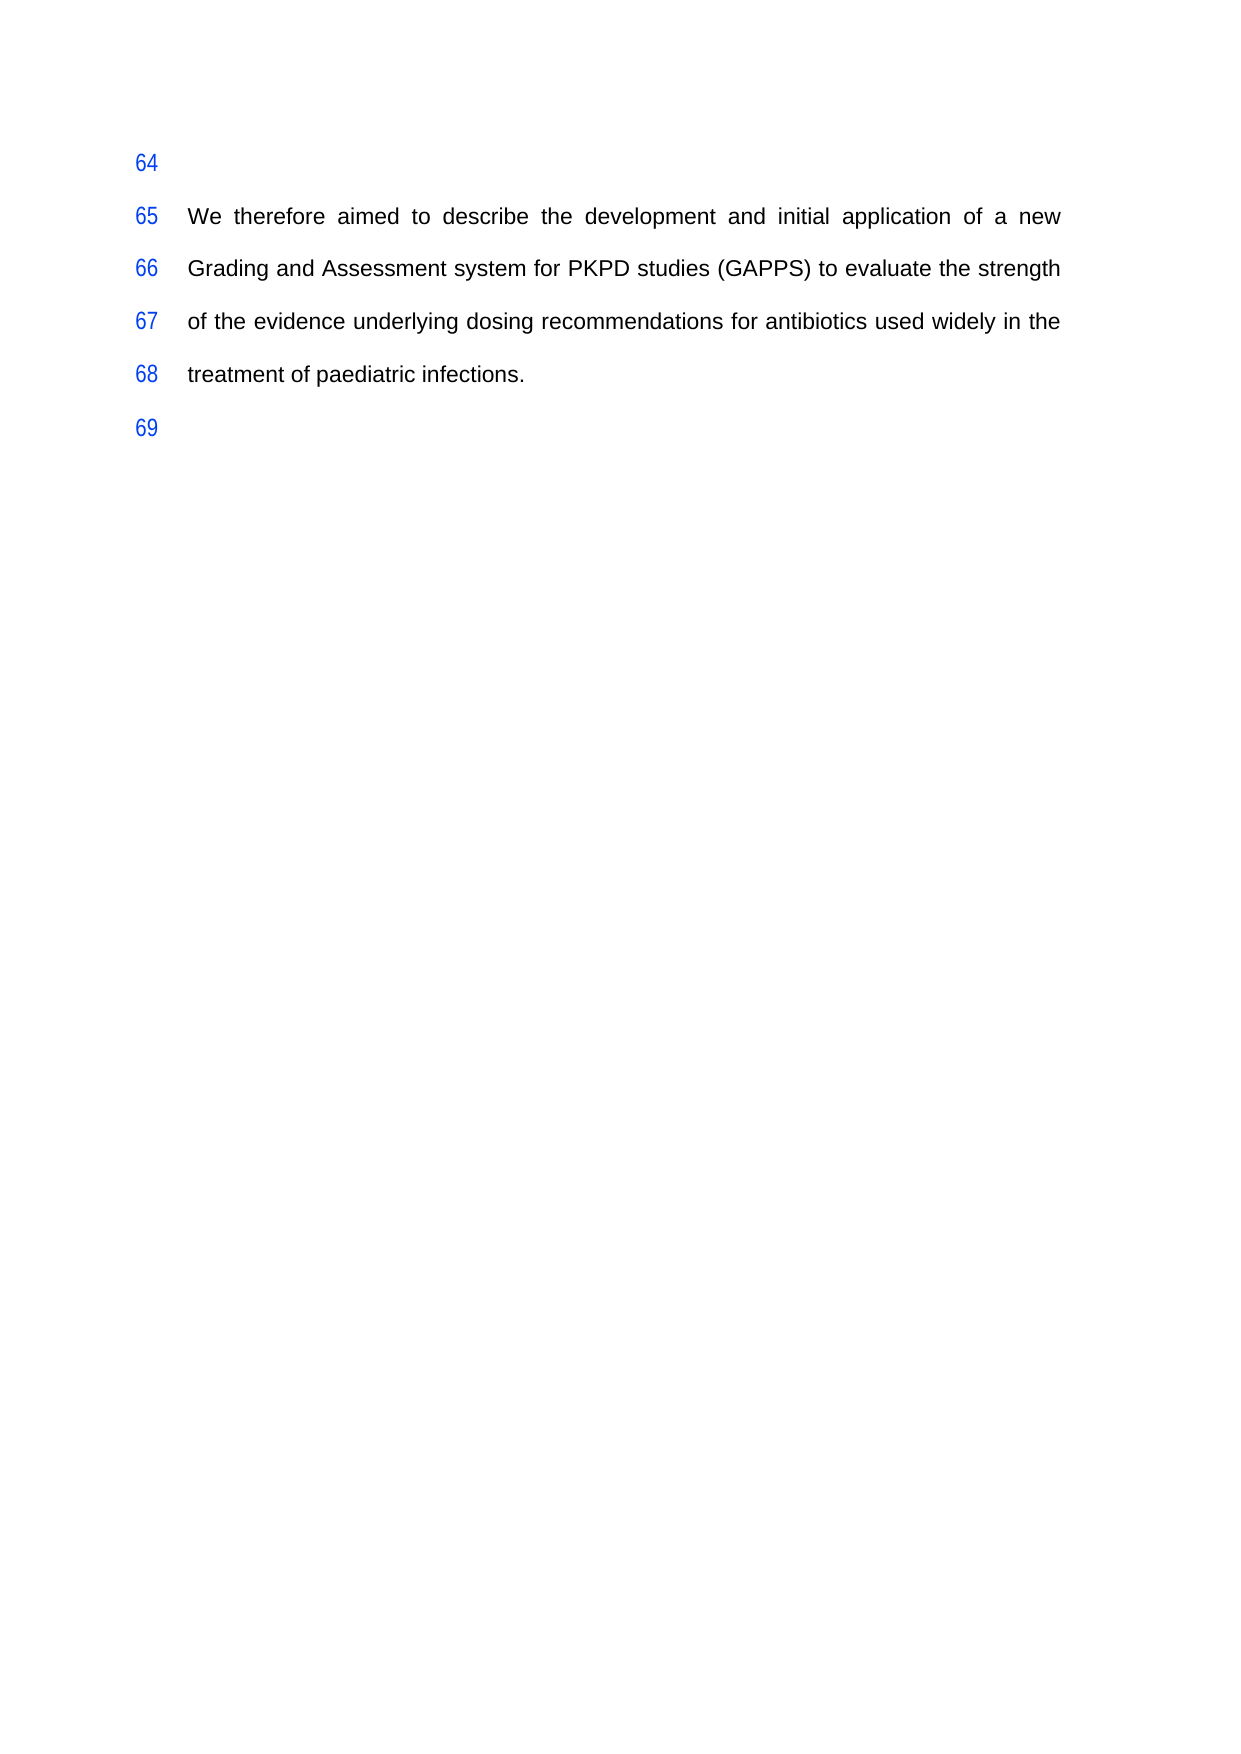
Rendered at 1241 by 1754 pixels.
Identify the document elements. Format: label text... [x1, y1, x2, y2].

text We therefore aimed to describe the development and initial application of a new Grading and Assessment system for PKPD studies (GAPPS) to evaluate the strength of the evidence underlying dosing recommendations for antibiotics used widely in the treatment of paediatric infections. [187, 203, 1062, 387]
